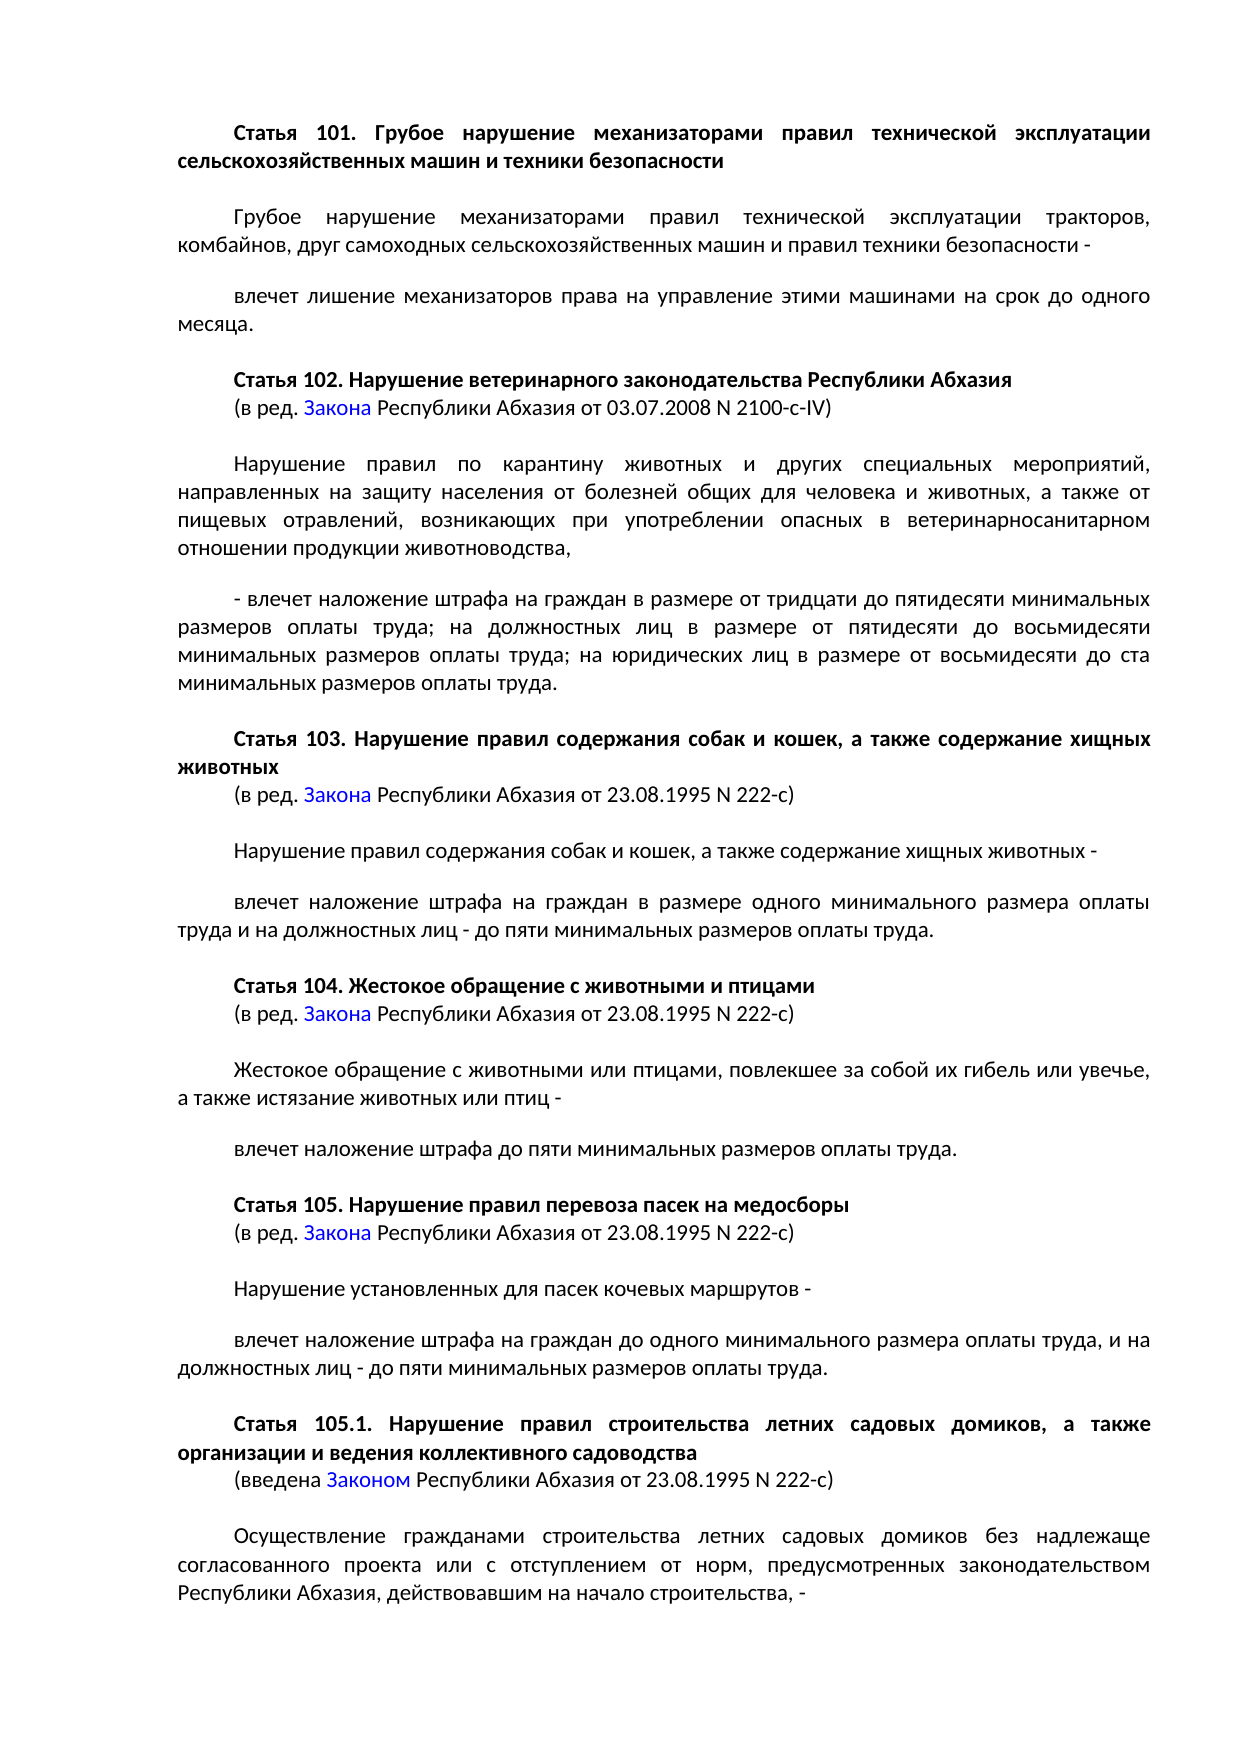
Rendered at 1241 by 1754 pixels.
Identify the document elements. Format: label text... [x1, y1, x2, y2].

text влечет наложение штрафа на граждан до одного минимального размера оплаты труда, и на должностных лиц - до пяти минимальных размеров оплаты труда. [177, 1326, 1152, 1382]
title Статья 102. Нарушение ветеринарного законодательства Республики Абхазия [177, 365, 1152, 393]
title Статья 101. Грубое нарушение механизаторами правил технической эксплуатации сельскохозяйственных машин и техники безопасности [177, 118, 1152, 174]
text влечет лишение механизаторов права на управление этими машинами на срок до одного месяца. [177, 281, 1152, 337]
text Грубое нарушение механизаторами правил технической эксплуатации тракторов, комбайнов, друг самоходных сельскохозяйственных машин и правил техники безопасности - [177, 202, 1152, 258]
text (в ред. Закона Республики Абхазия от 03.07.2008 N 2100-с-IV) [177, 393, 1152, 421]
title Статья 105.1. Нарушение правил строительства летних садовых домиков, а также организации и ведения коллективного садоводства [177, 1409, 1152, 1466]
text (в ред. Закона Республики Абхазия от 23.08.1995 N 222-с) [177, 999, 1152, 1027]
text Нарушение установленных для пасек кочевых маршрутов - [177, 1274, 1152, 1303]
text Нарушение правил содержания собак и кошек, а также содержание хищных животных - [177, 836, 1152, 864]
text (в ред. Закона Республики Абхазия от 23.08.1995 N 222-с) [177, 1218, 1152, 1247]
title Статья 105. Нарушение правил перевоза пасек на медосборы [177, 1191, 1152, 1218]
text (введена Законом Республики Абхазия от 23.08.1995 N 222-с) [177, 1466, 1152, 1494]
title Статья 104. Жестокое обращение с животными и птицами [177, 971, 1152, 999]
text Жестокое обращение с животными или птицами, повлекшее за собой их гибель или увечье, а также истязание животных или птиц - [177, 1056, 1152, 1112]
text - влечет наложение штрафа на граждан в размере от тридцати до пятидесяти минимальных размеров оплаты труда; на должностных лиц в размере от пятидесяти до восьмидесяти минимальных размеров оплаты труда; на юридических лиц в размере от восьмидесяти до ста минимальных размеров оплаты труда. [177, 584, 1152, 696]
text Нарушение правил по карантину животных и других специальных мероприятий, направленных на защиту населения от болезней общих для человека и животных, а также от пищевых отравлений, возникающих при употреблении опасных в ветеринарносанитарном отношении продукции животноводства, [177, 449, 1152, 561]
text Осуществление гражданами строительства летних садовых домиков без надлежаще согласованного проекта или с отступлением от норм, предусмотренных законодательством Республики Абхазия, действовавшим на начало строительства, - [177, 1522, 1152, 1606]
text влечет наложение штрафа до пяти минимальных размеров оплаты труда. [177, 1134, 1152, 1162]
text (в ред. Закона Республики Абхазия от 23.08.1995 N 222-с) [177, 780, 1152, 808]
title Статья 103. Нарушение правил содержания собак и кошек, а также содержание хищных животных [177, 724, 1152, 780]
text влечет наложение штрафа на граждан в размере одного минимального размера оплаты труда и на должностных лиц - до пяти минимальных размеров оплаты труда. [177, 887, 1152, 943]
